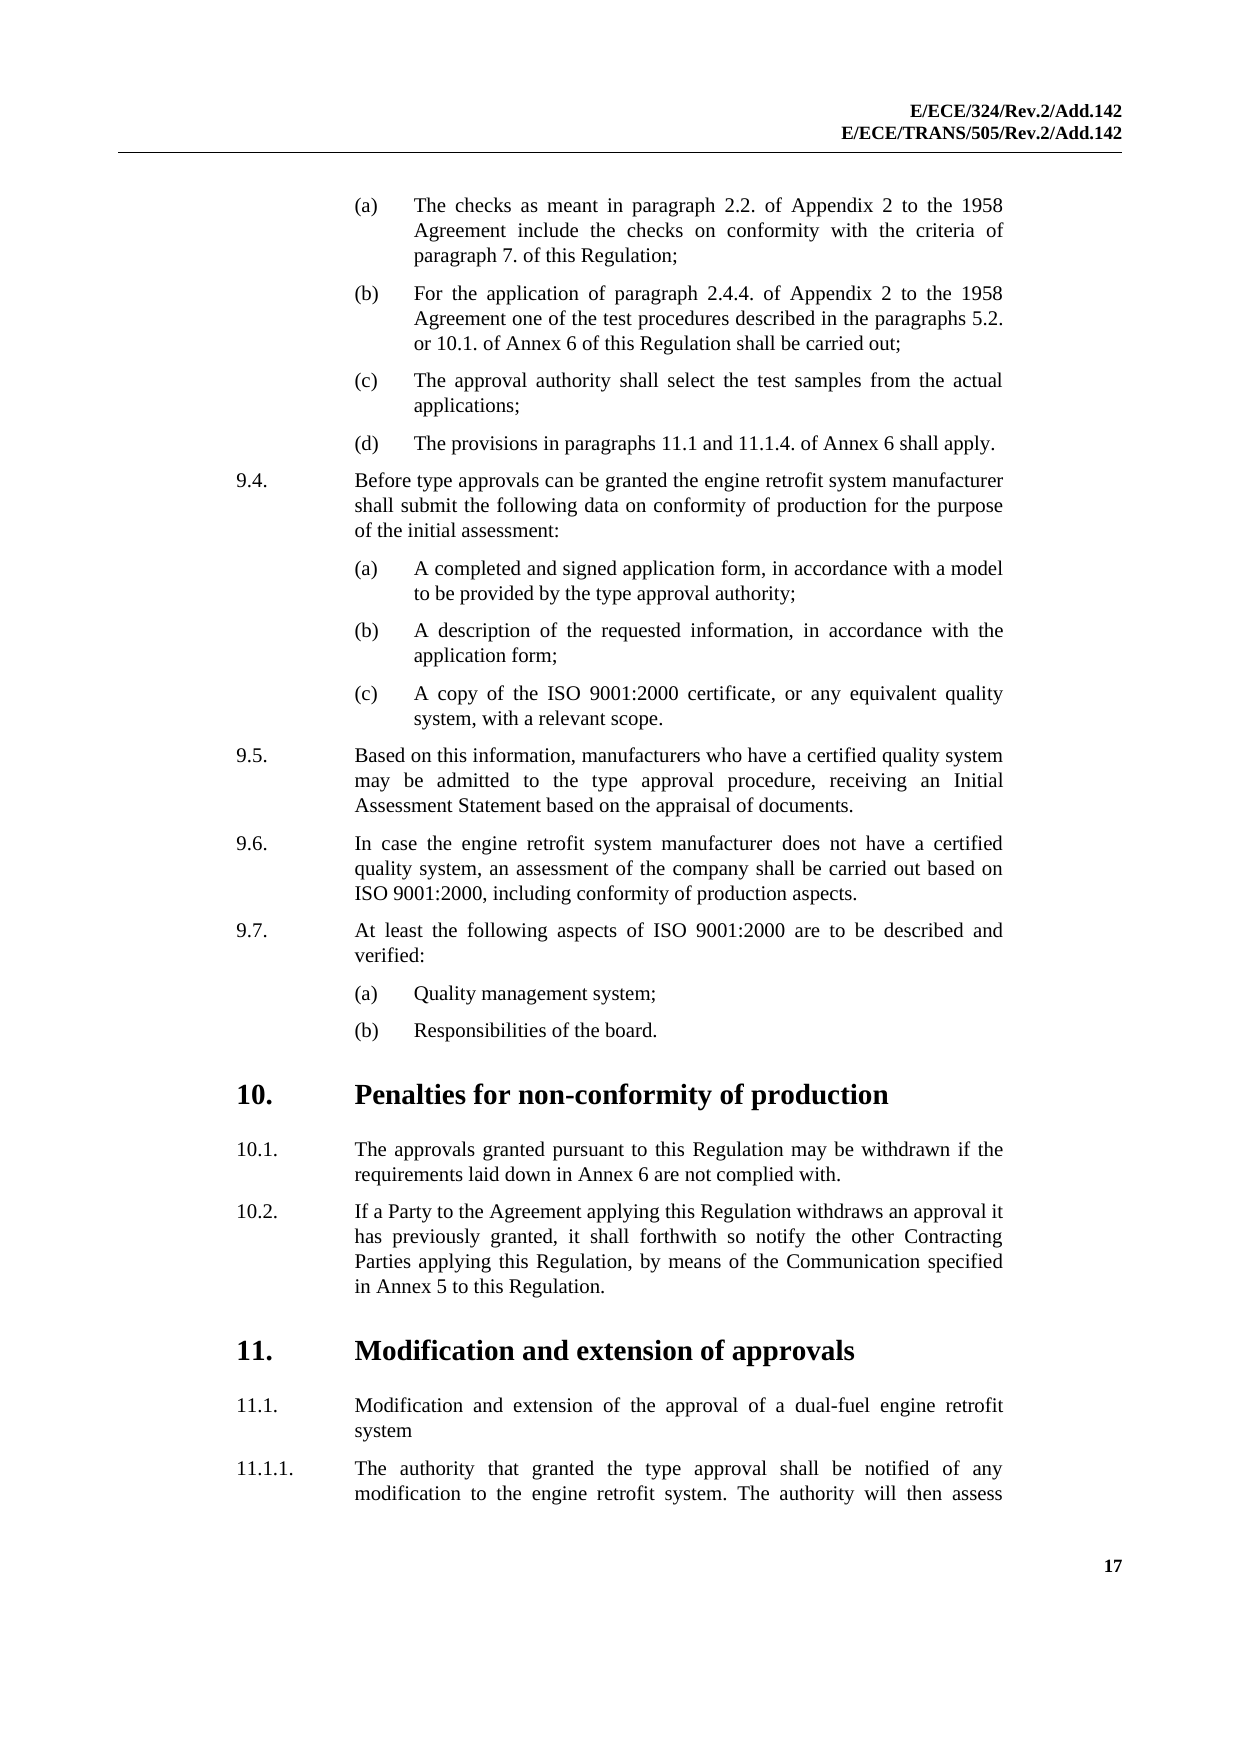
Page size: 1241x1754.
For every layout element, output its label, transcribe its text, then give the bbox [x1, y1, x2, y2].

text 9.5. Based on this information, manufacturers who have a certified quality system may be admitted to the type approval procedure, receiving an Initial Assessment Statement based on the appraisal of documents. [236, 742, 1004, 817]
text (a) Quality management system; [354, 979, 1004, 1004]
text (b) For the application of paragraph 2.4.4. of Appendix 2 to the 1958 Agreement one of the test procedures described in the paragraphs 5.2. or 10.1. of Annex 6 of this Regulation shall be carried out; [354, 279, 1004, 354]
text 10.2. If a Party to the Agreement applying this Regulation withdraws an approval it has previously granted, it shall forthwith so notify the other Contracting Parties applying this Regulation, by means of the Communication specified in Annex 5 to this Regulation. [236, 1198, 1004, 1298]
text 9.7. At least the following aspects of ISO 9001:2000 are to be described and verified: [236, 917, 1004, 967]
text 9.4. Before type approvals can be granted the engine retrofit system manufacturer shall submit the following data on conformity of production for the purpose of the initial assessment: [236, 467, 1004, 542]
text 11.1. Modification and extension of the approval of a dual-fuel engine retrofit system [236, 1392, 1004, 1442]
text (c) The approval authority shall select the test samples from the actual applications; [354, 367, 1004, 417]
text (a) The checks as meant in paragraph 2.2. of Appendix 2 to the 1958 Agreement include the checks on conformity with the criteria of paragraph 7. of this Regulation; [354, 192, 1004, 267]
text (a) A completed and signed application form, in accordance with a model to be provided by the type approval authority; [354, 554, 1004, 604]
text (d) The provisions in paragraphs 11.1 and 11.1.4. of Annex 6 shall apply. [354, 429, 1004, 454]
text 11. Modification and extension of approvals [236, 1336, 1004, 1367]
text (b) Responsibilities of the board. [354, 1017, 1004, 1042]
text (b) A description of the requested information, in accordance with the application form; [354, 617, 1004, 667]
text 10. Penalties for non-conformity of production [236, 1079, 1004, 1111]
text 10.1. The approvals granted pursuant to this Regulation may be withdrawn if the requirements laid down in Annex 6 are not complied with. [236, 1136, 1004, 1186]
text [236, 1454, 1004, 1504]
text (c) A copy of the ISO 9001:2000 certificate, or any equivalent quality system, with a relevant scope. [354, 679, 1004, 729]
text 9.6. In case the engine retrofit system manufacturer does not have a certified quality system, an assessment of the company shall be carried out based on ISO 9001:2000, including conformity of production aspects. [236, 829, 1004, 904]
